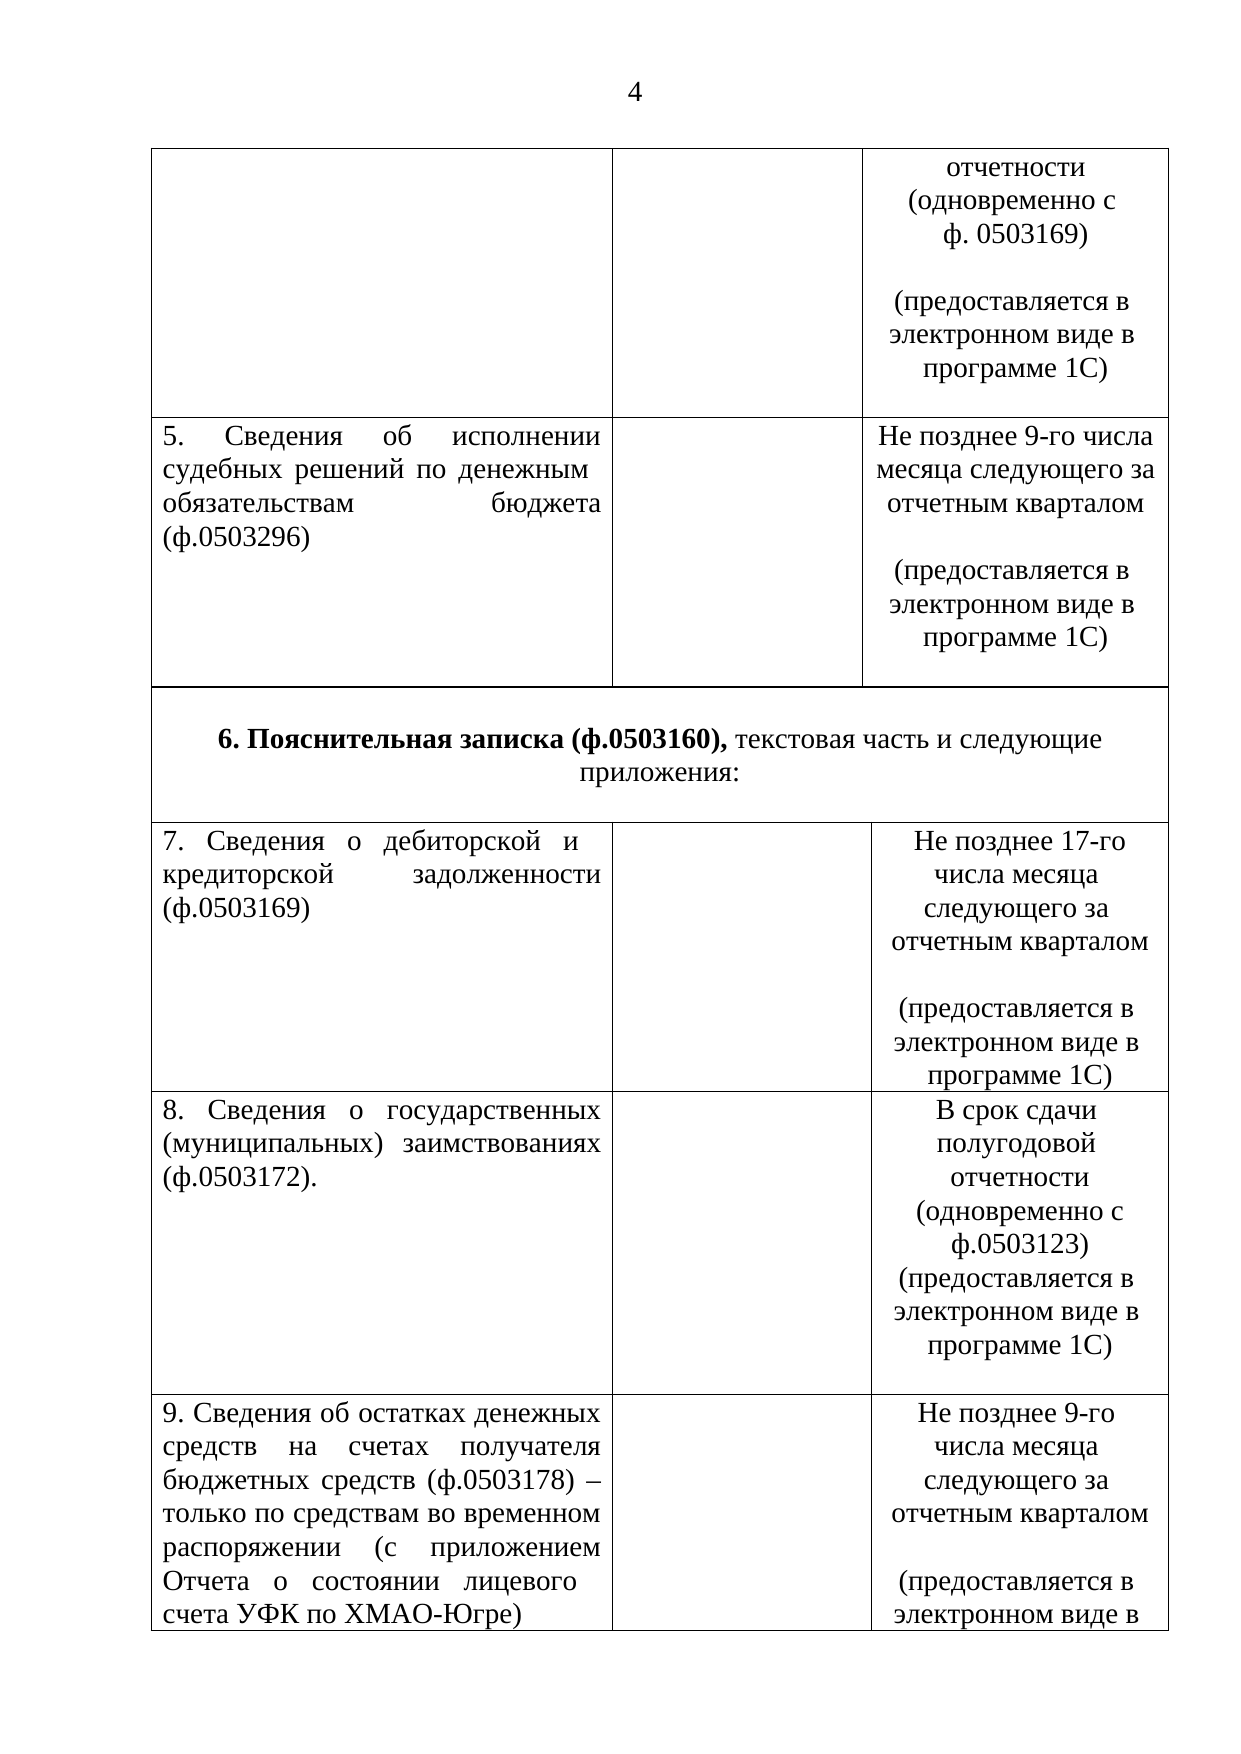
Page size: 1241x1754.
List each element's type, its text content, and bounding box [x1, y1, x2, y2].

table_cell [613, 149, 862, 417]
table_cell [613, 823, 871, 1091]
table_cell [152, 1395, 612, 1630]
table_cell 5. Сведения об исполнении судебных решений по денежным обязательствам бюджета (ф.0503296) [152, 418, 612, 686]
table_cell Не позднее 9-го числа месяца следующего за отчетным кварталом (предоставляется в электронном виде в программе 1С) [863, 418, 1168, 686]
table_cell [863, 149, 1168, 417]
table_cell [872, 1395, 1168, 1630]
table_cell 7. Сведения о дебиторской и кредиторской задолженности (ф.0503169) [152, 823, 612, 1091]
table_cell Не позднее 17-го числа месяца следующего за отчетным кварталом (предоставляется в электронном виде в программе 1С) [872, 823, 1168, 1091]
table_cell [613, 1395, 871, 1630]
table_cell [152, 149, 612, 417]
table_cell 6. Пояснительная записка (ф.0503160), текстовая часть и следующие приложения: [152, 688, 1168, 822]
table_cell В срок сдачи полугодовой отчетности (одновременно с ф.0503123) (предоставляется в электронном виде в программе 1С) [872, 1092, 1168, 1394]
table_cell [613, 418, 862, 686]
table_cell [613, 1092, 871, 1394]
table_cell 8. Сведения о государственных (муниципальных) заимствованиях (ф.0503172). [152, 1092, 612, 1394]
